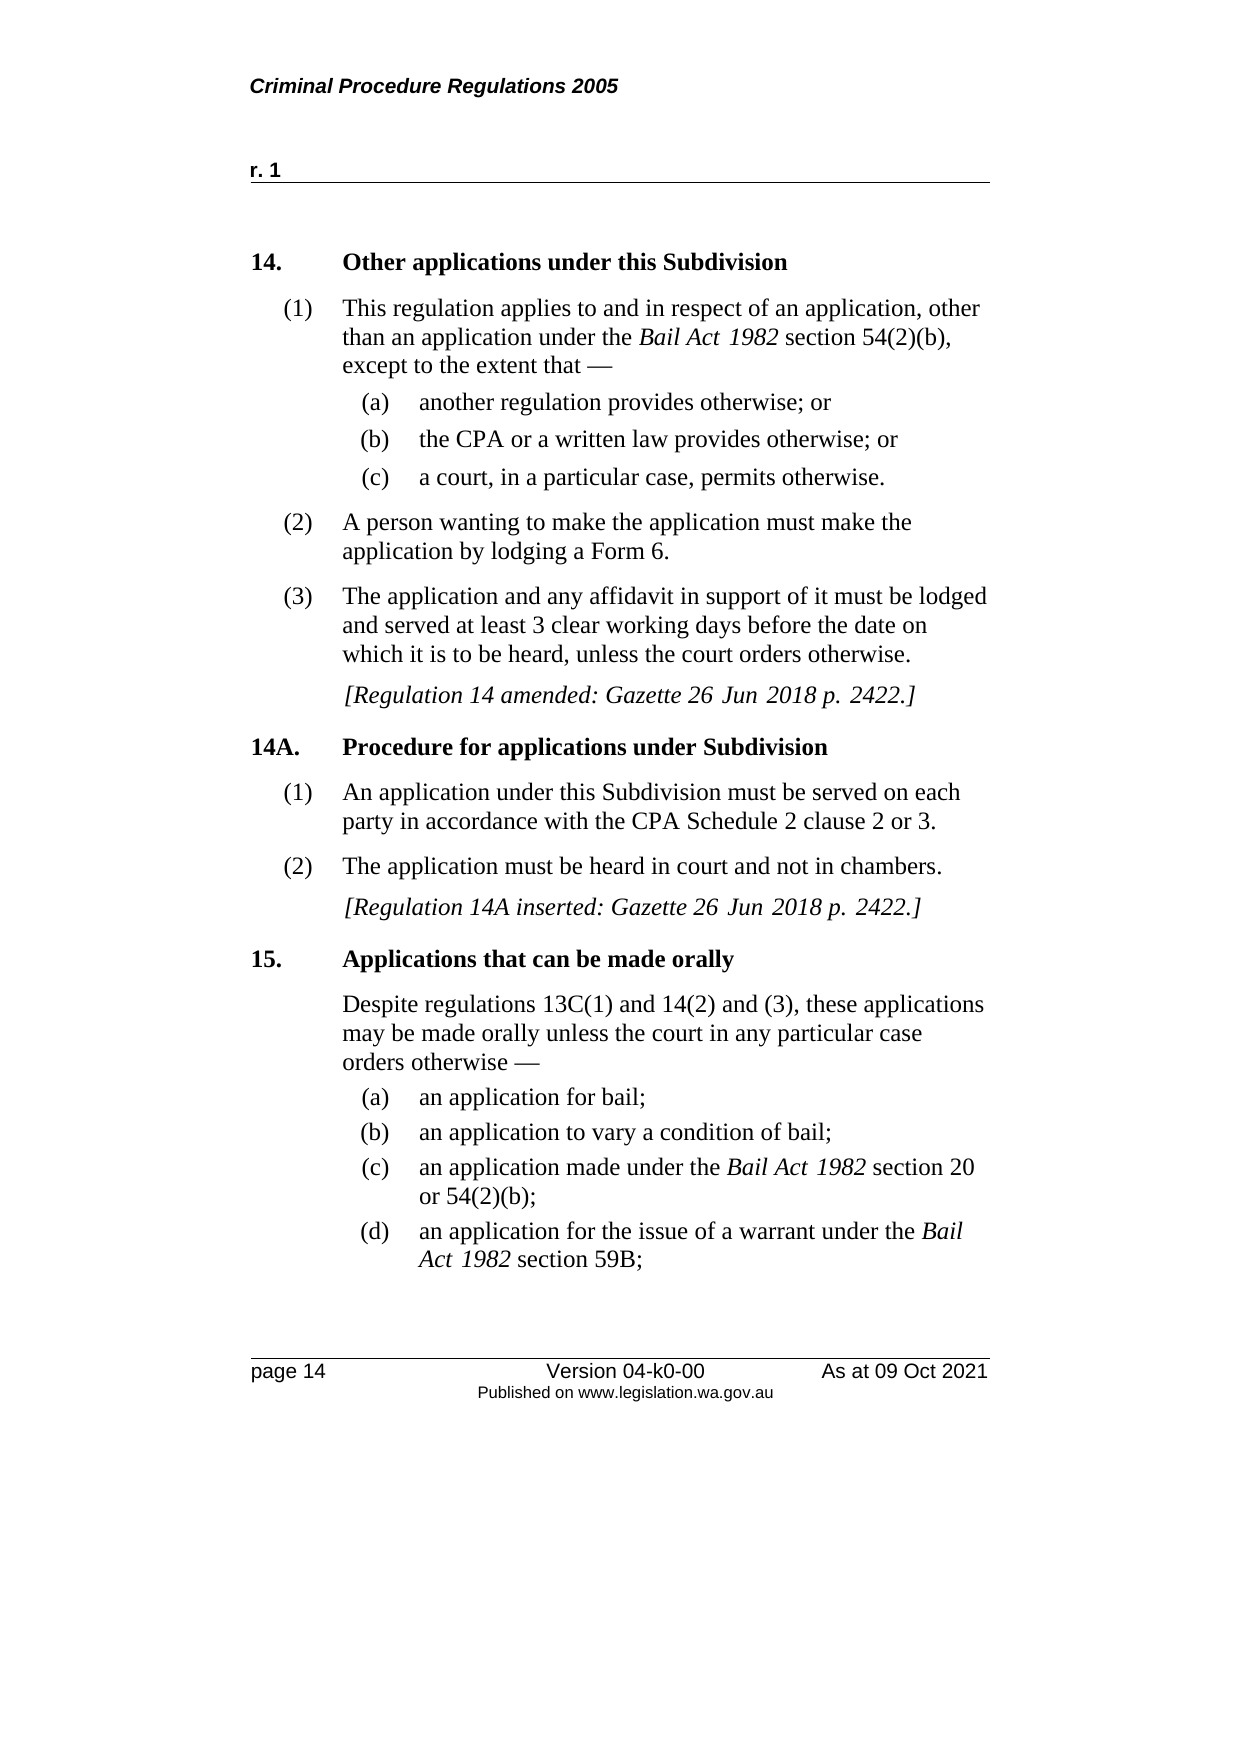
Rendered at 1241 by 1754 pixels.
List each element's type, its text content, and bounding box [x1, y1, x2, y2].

subtitle 14A. Procedure for applications under Subdivision [251, 732, 990, 760]
text (1) This regulation applies to and in respect of an application, other than an application under the Bail Act 1982 section 54(2)(b), except to the extent that — [251, 293, 990, 379]
text (1) An application under this Subdivision must be served on each party in accordance with the CPA Schedule 2 clause 2 or 3. [251, 777, 990, 834]
text (d) an application for the issue of a warrant under the Bail Act 1982 section 59B; [251, 1216, 990, 1273]
text [Regulation 14A inserted: Gazette 26 Jun 2018 p. 2422.] [251, 892, 990, 921]
text (3) The application and any affidavit in support of it must be lodged and served at least 3 clear working days before the date on which it is to be heard, unless the court orders otherwise. [251, 581, 990, 667]
text (b) an application to vary a condition of bail; [251, 1117, 990, 1146]
subtitle 14. Other applications under this Subdivision [251, 247, 990, 276]
text (c) an application made under the Bail Act 1982 section 20 or 54(2)(b); [251, 1152, 990, 1209]
text (b) the CPA or a written law provides otherwise; or [251, 424, 990, 453]
text (a) an application for bail; [251, 1082, 990, 1111]
text (c) a court, in a particular case, permits otherwise. [251, 462, 990, 490]
subtitle 15. Applications that can be made orally [251, 944, 990, 973]
text Despite regulations 13C(1) and 14(2) and (3), these applications may be made orally unless the court in any particular case orders otherwise — [251, 989, 990, 1076]
text (2) A person wanting to make the application must make the application by lodging a Form 6. [251, 507, 990, 564]
text [Regulation 14 amended: Gazette 26 Jun 2018 p. 2422.] [251, 680, 990, 709]
text (2) The application must be heard in court and not in chambers. [251, 851, 990, 880]
text (a) another regulation provides otherwise; or [251, 387, 990, 416]
